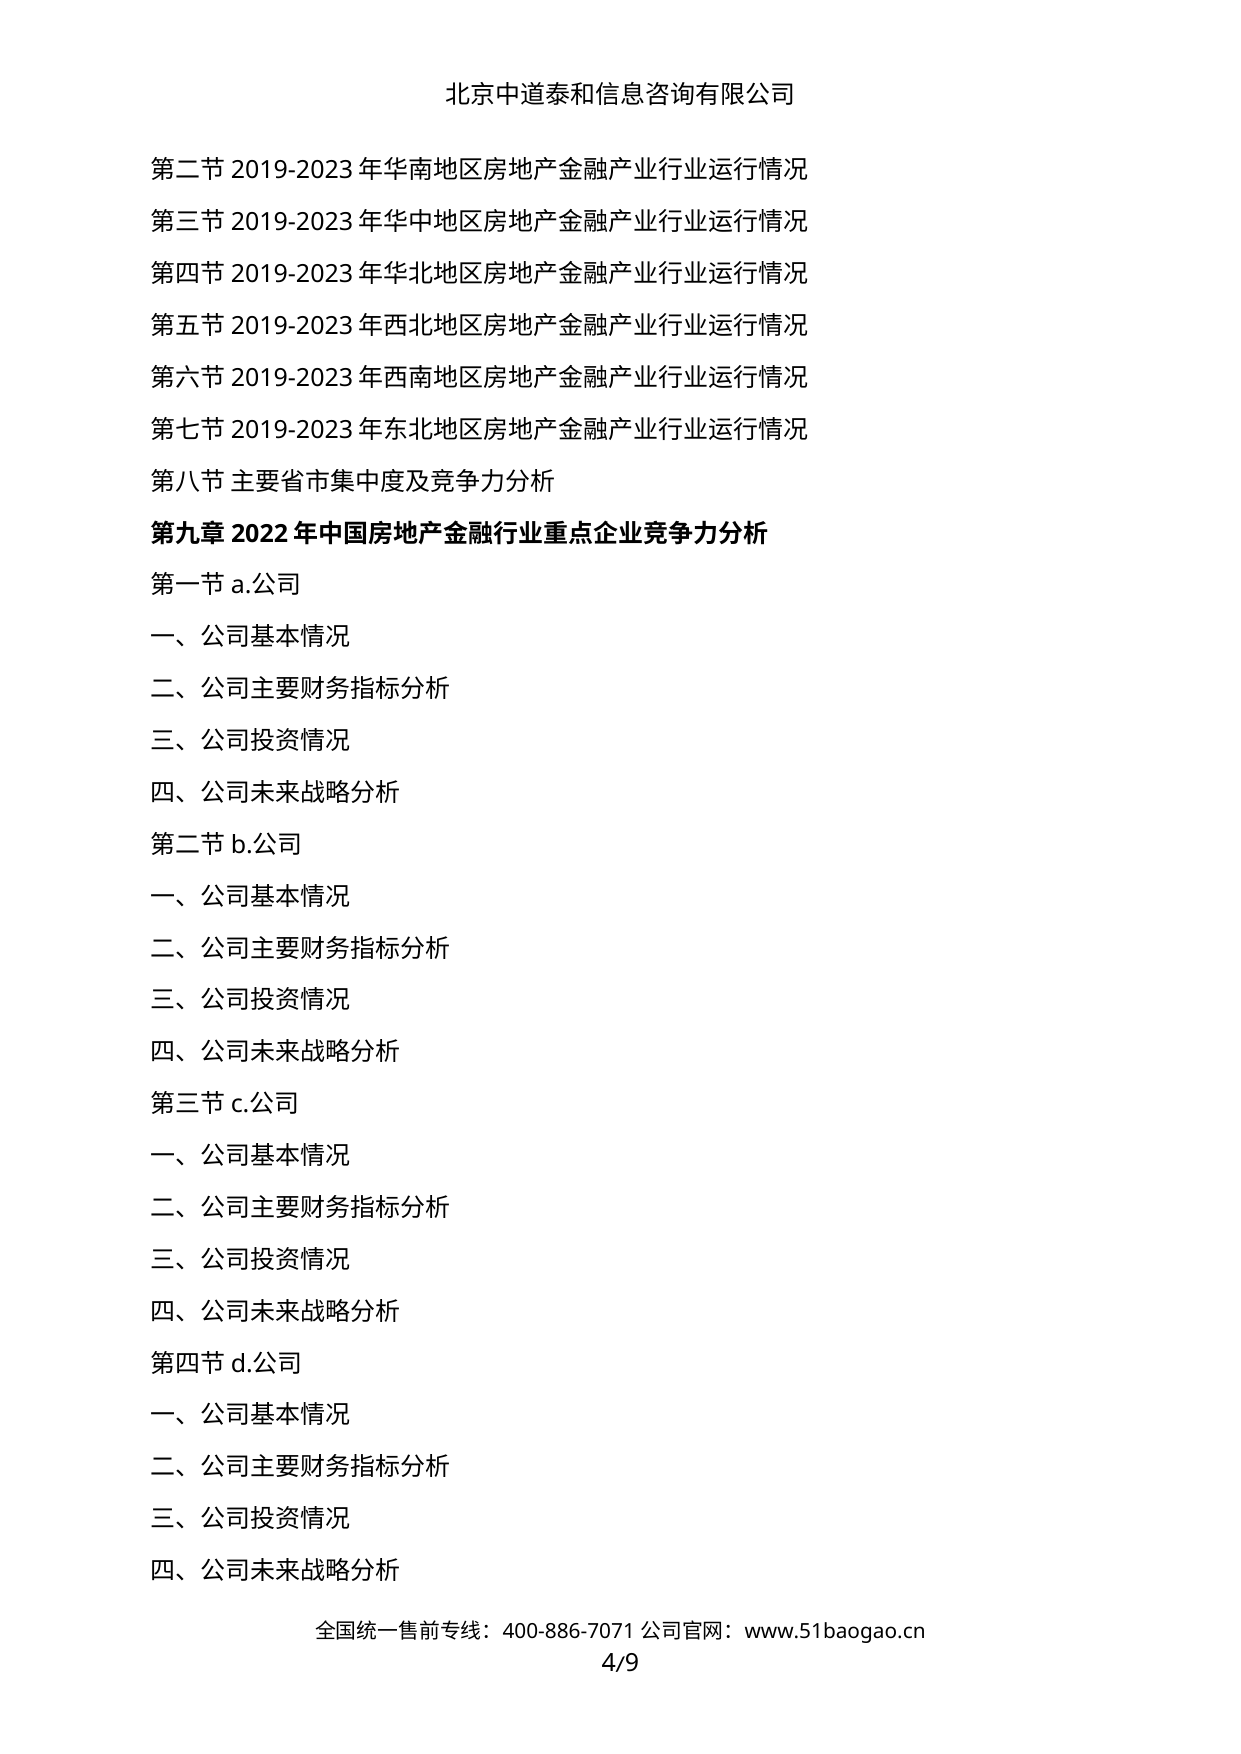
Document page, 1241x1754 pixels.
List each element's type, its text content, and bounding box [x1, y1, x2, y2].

text 一、公司基本情况 [150, 876, 1090, 912]
text 第三节 2019-2023年华中地区房地产金融产业行业运行情况 [150, 202, 1090, 238]
text 第二节 2019-2023年华南地区房地产金融产业行业运行情况 [150, 150, 1090, 186]
text 第五节 2019-2023年西北地区房地产金融产业行业运行情况 [150, 306, 1090, 342]
text 一、公司基本情况 [150, 1395, 1090, 1431]
text 二、公司主要财务指标分析 [150, 669, 1090, 705]
text 三、公司投资情况 [150, 1239, 1090, 1276]
text 第八节 主要省市集中度及竞争力分析 [150, 461, 1090, 497]
text 第一节 a.公司 [150, 565, 1090, 601]
text 第二节 b.公司 [150, 824, 1090, 861]
text 四、公司未来战略分析 [150, 1291, 1090, 1327]
text 第四节 2019-2023年华北地区房地产金融产业行业运行情况 [150, 254, 1090, 290]
text 第三节 c.公司 [150, 1084, 1090, 1120]
text 三、公司投资情况 [150, 721, 1090, 757]
text 一、公司基本情况 [150, 1136, 1090, 1172]
text 四、公司未来战略分析 [150, 1032, 1090, 1068]
text 二、公司主要财务指标分析 [150, 928, 1090, 964]
text 第七节 2019-2023年东北地区房地产金融产业行业运行情况 [150, 409, 1090, 446]
text 一、公司基本情况 [150, 617, 1090, 653]
text 第四节 d.公司 [150, 1343, 1090, 1379]
text 三、公司投资情况 [150, 1499, 1090, 1535]
text 二、公司主要财务指标分析 [150, 1187, 1090, 1224]
text 三、公司投资情况 [150, 980, 1090, 1016]
text 第九章 2022年中国房地产金融行业重点企业竞争力分析 [150, 513, 1090, 549]
text 二、公司主要财务指标分析 [150, 1447, 1090, 1483]
text 四、公司未来战略分析 [150, 1551, 1090, 1587]
text 第六节 2019-2023年西南地区房地产金融产业行业运行情况 [150, 357, 1090, 394]
text 四、公司未来战略分析 [150, 772, 1090, 809]
